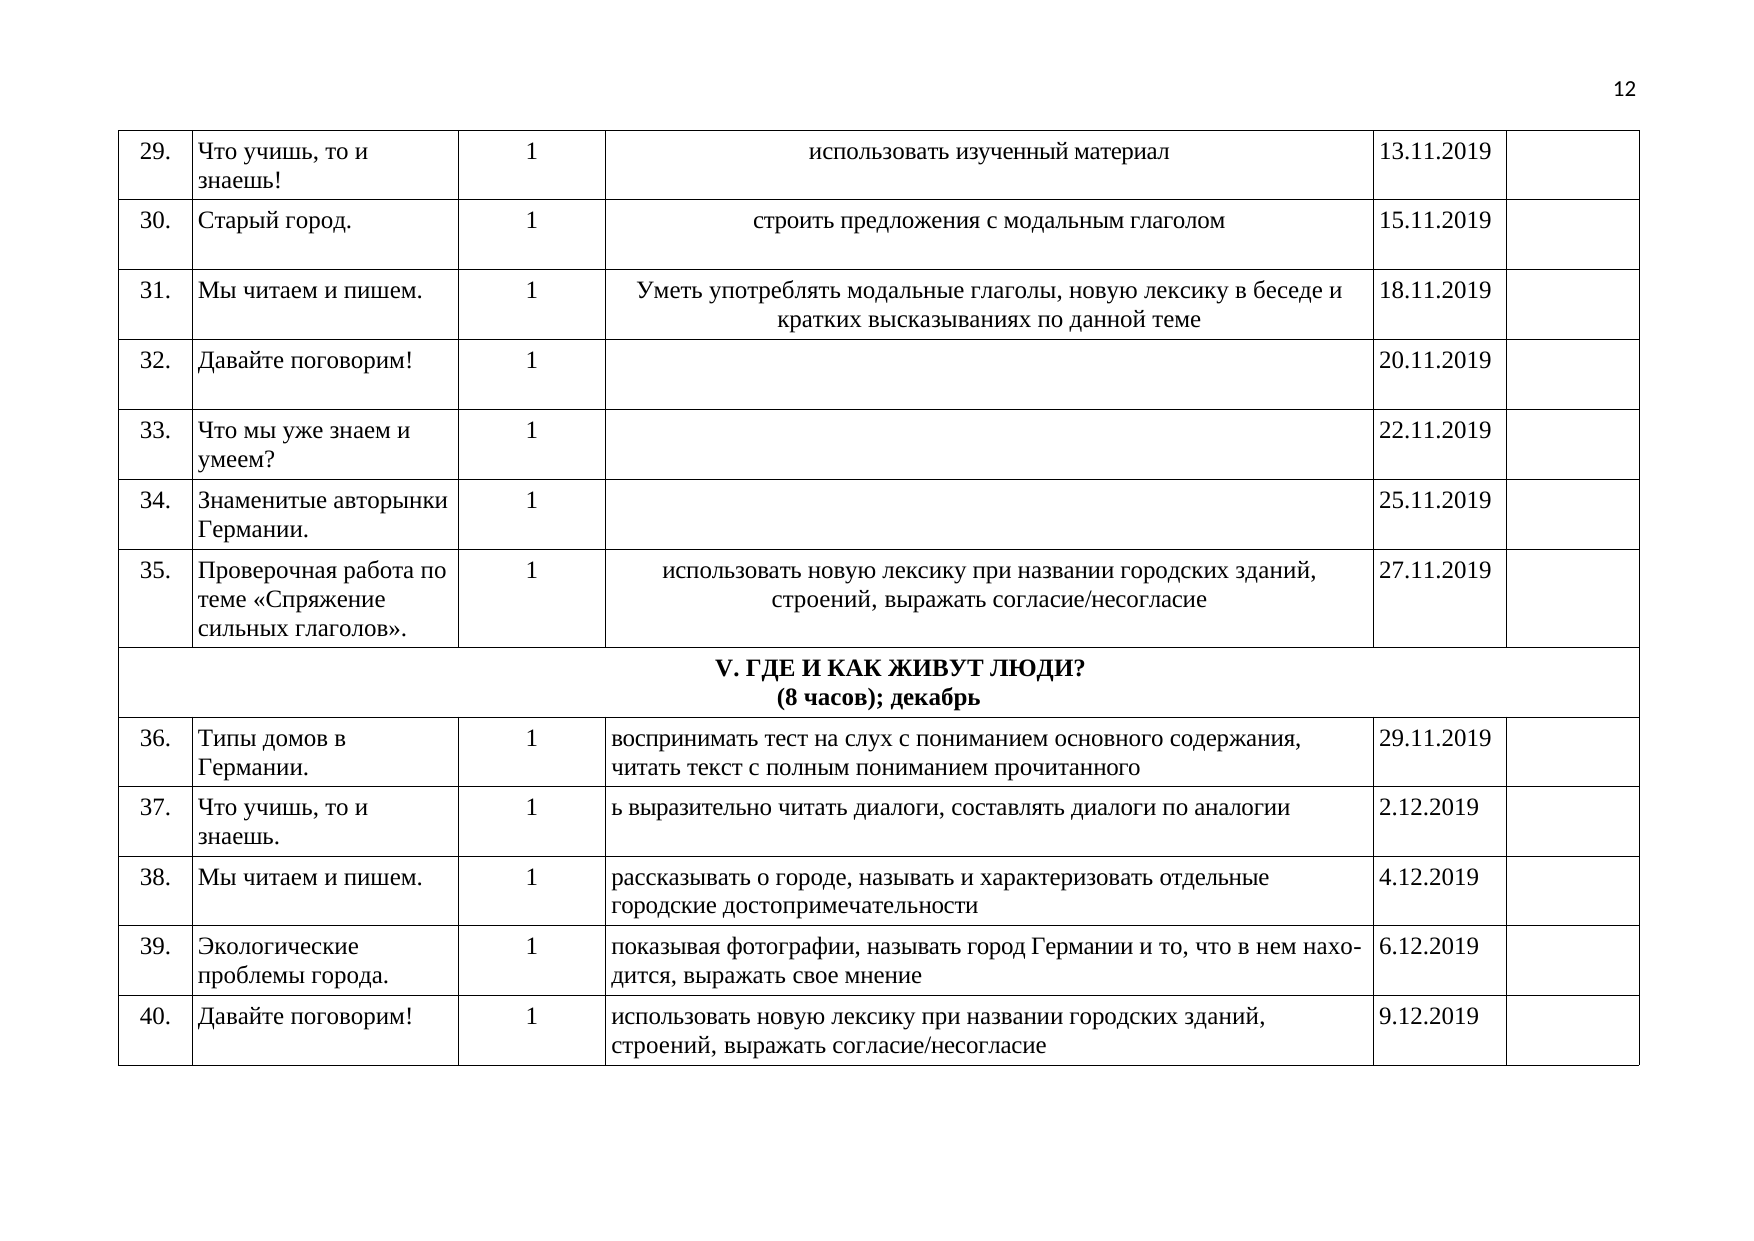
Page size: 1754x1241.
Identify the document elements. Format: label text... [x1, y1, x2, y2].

table_cell 31. [119, 270, 192, 339]
table_cell [1507, 410, 1639, 479]
table_cell 1 [459, 926, 605, 994]
table_cell 1 [459, 270, 605, 339]
table_cell [1507, 270, 1639, 339]
table_cell [606, 410, 1373, 479]
table_cell 20.11.2019 [1374, 340, 1506, 409]
table_cell Что учишь, то и знаешь. [193, 787, 458, 856]
table_cell 32. [119, 340, 192, 409]
table_cell ь выразительно читать диалоги, составлять диалоги по аналогии [606, 787, 1373, 856]
table_cell [1507, 131, 1639, 199]
table_cell 29.11.2019 [1374, 718, 1506, 786]
table_cell [1507, 926, 1639, 994]
table_cell воспринимать тест на слух с пониманием основного содержания, читать текст с полным пониманием прочитанного [606, 718, 1373, 786]
table_cell Давайте поговорим! [193, 996, 458, 1064]
table_cell [606, 340, 1373, 409]
table_cell 39. [119, 926, 192, 994]
table_cell 13.11.2019 [1374, 131, 1506, 199]
table_cell 22.11.2019 [1374, 410, 1506, 479]
table_cell Экологические проблемы города. [193, 926, 458, 994]
table_cell 1 [459, 996, 605, 1064]
table_cell V. ГДЕ И КАК ЖИВУТ ЛЮДИ? (8 часов); декабрь [119, 648, 1639, 717]
table_cell рассказывать о городе, называть и характеризовать отдельные городские достопримечательности [606, 857, 1373, 925]
table_cell 18.11.2019 [1374, 270, 1506, 339]
table_cell 1 [459, 550, 605, 647]
table_cell 1 [459, 131, 605, 199]
table_cell 38. [119, 857, 192, 925]
table_cell Знаменитые авторынки Германии. [193, 480, 458, 549]
table_cell Уметь употреблять модальные глаголы, новую лексику в беседе и кратких высказываниях по данной теме [606, 270, 1373, 339]
table_cell [1507, 857, 1639, 925]
table_cell 15.11.2019 [1374, 200, 1506, 269]
table_cell 9.12.2019 [1374, 996, 1506, 1064]
table_cell использовать новую лексику при названии городских зданий, строений, выражать согласие/несогласие [606, 996, 1373, 1064]
table_cell 37. [119, 787, 192, 856]
table_cell показывая фотографии, называть город Германии и то, что в нем находится, выражать свое мнение [606, 926, 1373, 994]
table_cell 1 [459, 340, 605, 409]
table_cell [1507, 550, 1639, 647]
table_cell [1507, 340, 1639, 409]
table_cell использовать новую лексику при названии городских зданий, строений, выражать согласие/несогласие [606, 550, 1373, 647]
table_cell 1 [459, 857, 605, 925]
table_cell Старый город. [193, 200, 458, 269]
table_cell 2.12.2019 [1374, 787, 1506, 856]
table_cell [606, 480, 1373, 549]
table_cell Мы читаем и пишем. [193, 857, 458, 925]
table_cell 1 [459, 787, 605, 856]
table_cell Что мы уже знаем и умеем? [193, 410, 458, 479]
table_cell 36. [119, 718, 192, 786]
table_cell Давайте поговорим! [193, 340, 458, 409]
table_cell [1507, 996, 1639, 1064]
table_cell 25.11.2019 [1374, 480, 1506, 549]
table_cell 27.11.2019 [1374, 550, 1506, 647]
table_cell 6.12.2019 [1374, 926, 1506, 994]
table_cell [1507, 480, 1639, 549]
table_cell Что учишь, то и знаешь! [193, 131, 458, 199]
table_cell 1 [459, 200, 605, 269]
table_cell строить предложения с модальным глаголом [606, 200, 1373, 269]
table_cell 1 [459, 410, 605, 479]
table_cell 35. [119, 550, 192, 647]
table_cell 33. [119, 410, 192, 479]
table_cell Типы домов в Германии. [193, 718, 458, 786]
table_cell [1507, 718, 1639, 786]
table_cell [1507, 200, 1639, 269]
table_cell 4.12.2019 [1374, 857, 1506, 925]
table_cell 1 [459, 718, 605, 786]
table_cell Проверочная работа по теме «Спряжение сильных глаголов». [193, 550, 458, 647]
table_cell Мы читаем и пишем. [193, 270, 458, 339]
table_cell [1507, 787, 1639, 856]
table_cell 40. [119, 996, 192, 1064]
table_cell 29. [119, 131, 192, 199]
table_cell использовать изученный материал [606, 131, 1373, 199]
table_cell 1 [459, 480, 605, 549]
table_cell 30. [119, 200, 192, 269]
table_cell 34. [119, 480, 192, 549]
